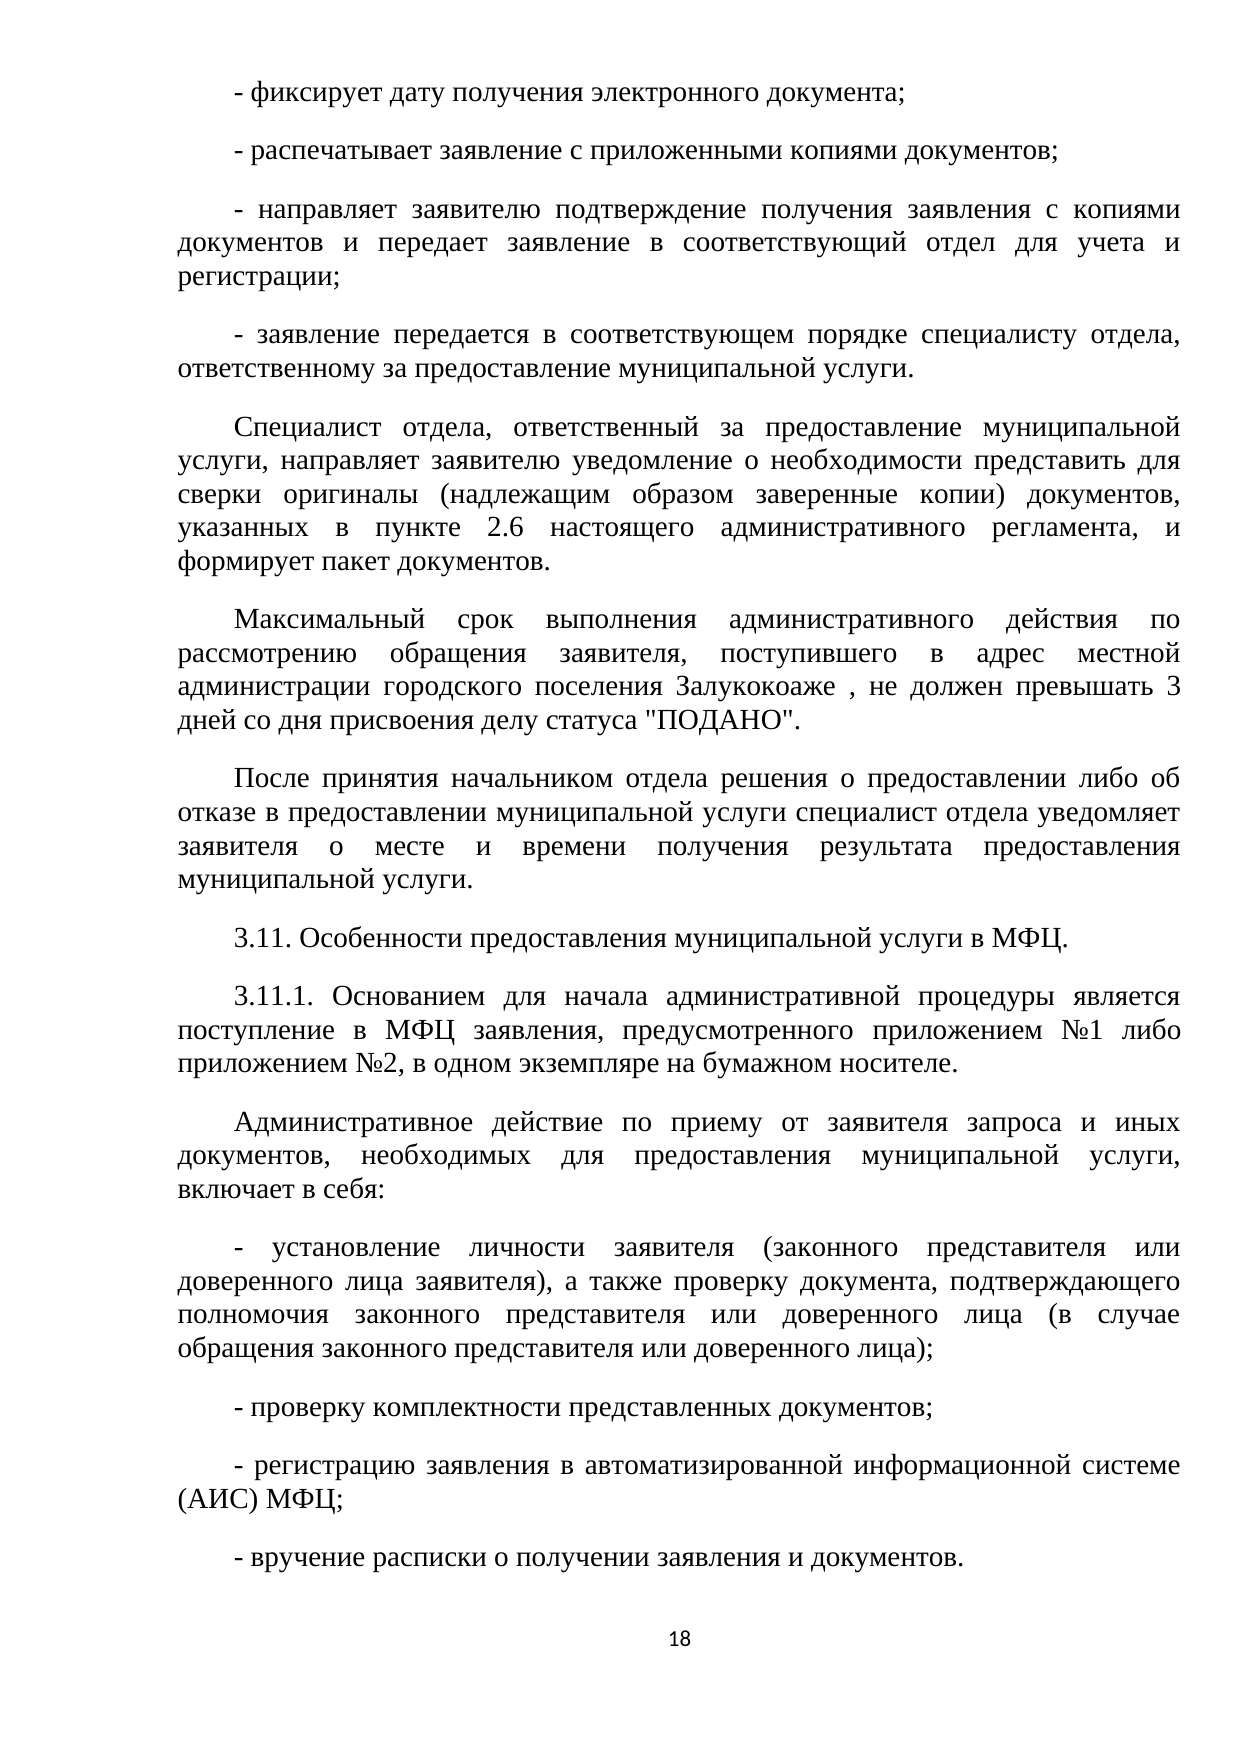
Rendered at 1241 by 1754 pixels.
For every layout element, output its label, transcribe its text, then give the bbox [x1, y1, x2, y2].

text 3.11. Особенности предоставления муниципальной услуги в МФЦ. [177, 920, 1181, 953]
text Административное действие по приему от заявителя запроса и иных документов, необходимых для предоставления муниципальной услуги, включает в себя: [177, 1104, 1181, 1204]
text - установление личности заявителя (законного представителя или доверенного лица заявителя), а также проверку документа, подтверждающего полномочия законного представителя или доверенного лица (в случае обращения законного представителя или доверенного лица); [177, 1229, 1181, 1364]
text - заявление передается в соответствующем порядке специалисту отдела, ответственному за предоставление муниципальной услуги. [177, 317, 1181, 384]
text - направляет заявителю подтверждение получения заявления с копиями документов и передает заявление в соответствующий отдел для учета и регистрации; [177, 191, 1181, 292]
text - фиксирует дату получения электронного документа; [177, 74, 1181, 107]
text - распечатывает заявление с приложенными копиями документов; [177, 132, 1181, 166]
text - регистрацию заявления в автоматизированной информационной системе (АИС) МФЦ; [177, 1447, 1181, 1514]
text Максимальный срок выполнения административного действия по рассмотрению обращения заявителя, поступившего в адрес местной администрации городского поселения Залукокоаже , не должен превышать 3 дней со дня присвоения делу статуса "ПОДАНО". [177, 601, 1181, 736]
text После принятия начальником отдела решения о предоставлении либо об отказе в предоставлении муниципальной услуги специалист отдела уведомляет заявителя о месте и времени получения результата предоставления муниципальной услуги. [177, 761, 1181, 895]
text Специалист отдела, ответственный за предоставление муниципальной услуги, направляет заявителю уведомление о необходимости представить для сверки оригиналы (надлежащим образом заверенные копии) документов, указанных в пункте 2.6 настоящего административного регламента, и формирует пакет документов. [177, 409, 1181, 576]
text - вручение расписки о получении заявления и документов. [177, 1539, 1181, 1573]
text - проверку комплектности представленных документов; [177, 1389, 1181, 1422]
text 3.11.1. Основанием для начала административной процедуры является поступление в МФЦ заявления, предусмотренного приложением №1 либо приложением №2, в одном экземпляре на бумажном носителе. [177, 978, 1181, 1079]
